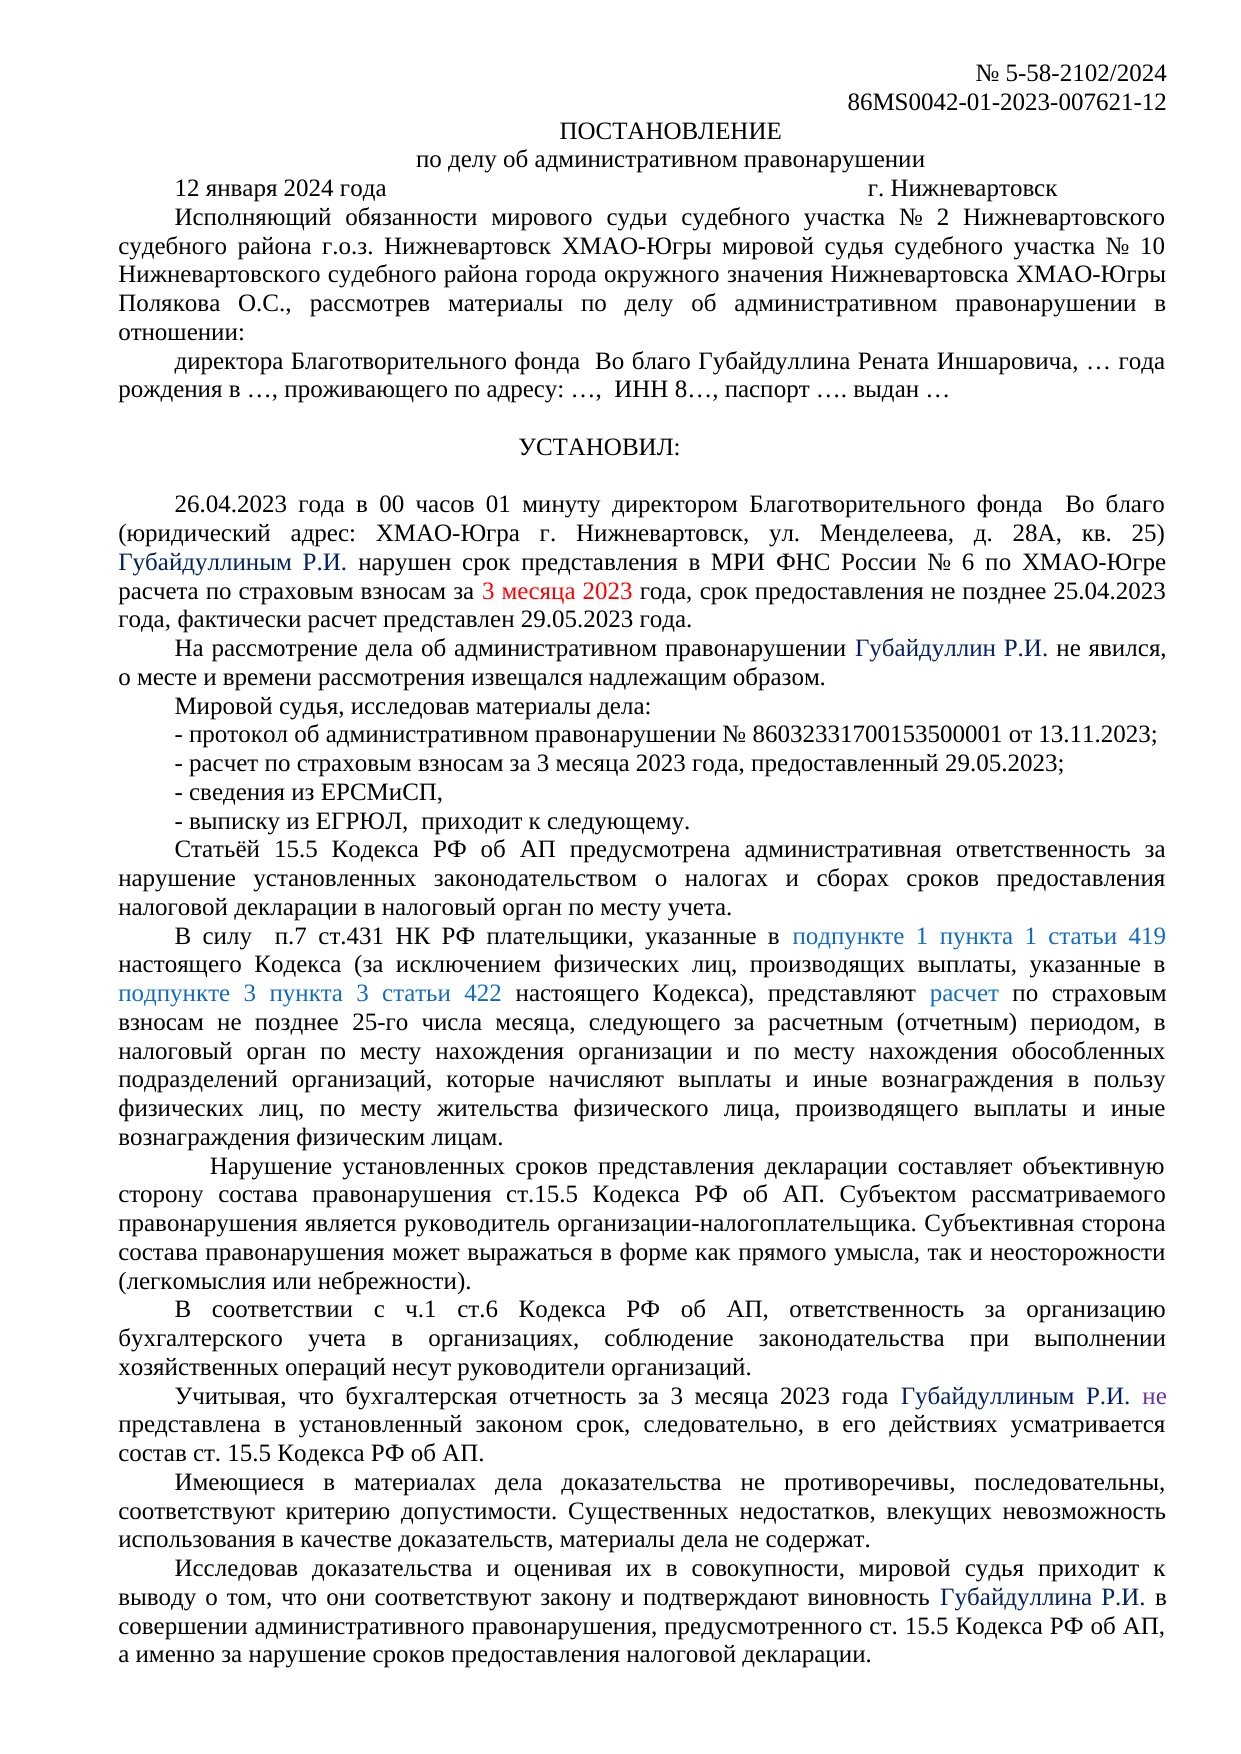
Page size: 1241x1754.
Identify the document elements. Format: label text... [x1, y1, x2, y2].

text УСТАНОВИЛ: [118, 432, 1167, 461]
text - расчет по страховым взносам за 3 месяца 2023 года, предоставленный 29.05.2023; [118, 748, 1167, 777]
text 86MS0042-01-2023-007621-12 [118, 87, 1167, 116]
text Учитывая, что бухгалтерская отчетность за 3 месяца 2023 года Губайдуллиным Р.И. не представлена в установленный законом срок, следовательно, в его действиях усматривается состав ст. 15.5 Кодекса РФ об АП. [118, 1381, 1167, 1467]
text ПОСТАНОВЛЕНИЕ [118, 116, 1167, 144]
text - сведения из ЕРСМиСП, [118, 777, 1167, 806]
text директора Благотворительного фонда Во благо Губайдуллина Рената Иншаровича, … года рождения в …, проживающего по адресу: …, ИНН 8…, паспорт …. выдан … [118, 346, 1167, 403]
text Исследовав доказательства и оценивая их в совокупности, мировой судья приходит к выводу о том, что они соответствуют закону и подтверждают виновность Губайдуллина Р.И. в совершении административного правонарушения, предусмотренного ст. 15.5 Кодекса РФ об АП, а именно за нарушение сроков предоставления налоговой декларации. [118, 1553, 1167, 1668]
text - выписку из ЕГРЮЛ, приходит к следующему. [118, 806, 1167, 834]
text Нарушение установленных сроков представления декларации составляет объективную сторону состава правонарушения ст.15.5 Кодекса РФ об АП. Субъектом рассматриваемого правонарушения является руководитель организации-налогоплательщика. Субъективная сторона состава правонарушения может выражаться в форме как прямого умысла, так и неосторожности (легкомыслия или небрежности). [118, 1151, 1167, 1294]
text 12 января 2024 года г. Нижневартовск [118, 173, 1167, 202]
text Статьёй 15.5 Кодекса РФ об АП предусмотрена административная ответственность за нарушение установленных законодательством о налогах и сборах сроков предоставления налоговой декларации в налоговый орган по месту учета. [118, 834, 1167, 921]
text - протокол об административном правонарушении № 86032331700153500001 от 13.11.2023; [118, 719, 1167, 748]
text В силу п.7 ст.431 НК РФ плательщики, указанные в подпункте 1 пункта 1 статьи 419 настоящего Кодекса (за исключением физических лиц, производящих выплаты, указанные в подпункте 3 пункта 3 статьи 422 настоящего Кодекса), представляют расчет по страховым взносам не позднее 25-го числа месяца, следующего за расчетным (отчетным) периодом, в налоговый орган по месту нахождения организации и по месту нахождения обособленных подразделений организаций, которые начисляют выплаты и иные вознаграждения в пользу физических лиц, по месту жительства физического лица, производящего выплаты и иные вознаграждения физическим лицам. [118, 921, 1167, 1151]
text В соответствии с ч.1 ст.6 Кодекса РФ об АП, ответственность за организацию бухгалтерского учета в организациях, соблюдение законодательства при выполнении хозяйственных операций несут руководители организаций. [118, 1294, 1167, 1381]
text по делу об административном правонарушении [118, 144, 1167, 173]
text № 5-58-2102/2024 [118, 58, 1167, 87]
text 26.04.2023 года в 00 часов 01 минуту директором Благотворительного фонда Во благо (юридический адрес: ХМАО-Югра г. Нижневартовск, ул. Менделеева, д. 28А, кв. 25) Губайдуллиным Р.И. нарушен срок представления в МРИ ФНС России № 6 по ХМАО-Югре расчета по страховым взносам за 3 месяца 2023 года, срок предоставления не позднее 25.04.2023 года, фактически расчет представлен 29.05.2023 года. [118, 489, 1167, 633]
text Имеющиеся в материалах дела доказательства не противоречивы, последовательны, соответствуют критерию допустимости. Существенных недостатков, влекущих невозможность использования в качестве доказательств, материалы дела не содержат. [118, 1467, 1167, 1553]
text Мировой судья, исследовав материалы дела: [118, 691, 1167, 719]
text На рассмотрение дела об административном правонарушении Губайдуллин Р.И. не явился, о месте и времени рассмотрения извещался надлежащим образом. [118, 633, 1167, 691]
text Исполняющий обязанности мирового судьи судебного участка № 2 Нижневартовского судебного района г.о.з. Нижневартовск ХМАО-Югры мировой судья судебного участка № 10 Нижневартовского судебного района города окружного значения Нижневартовска ХМАО-Югры Полякова О.С., рассмотрев материалы по делу об административном правонарушении в отношении: [118, 202, 1167, 346]
